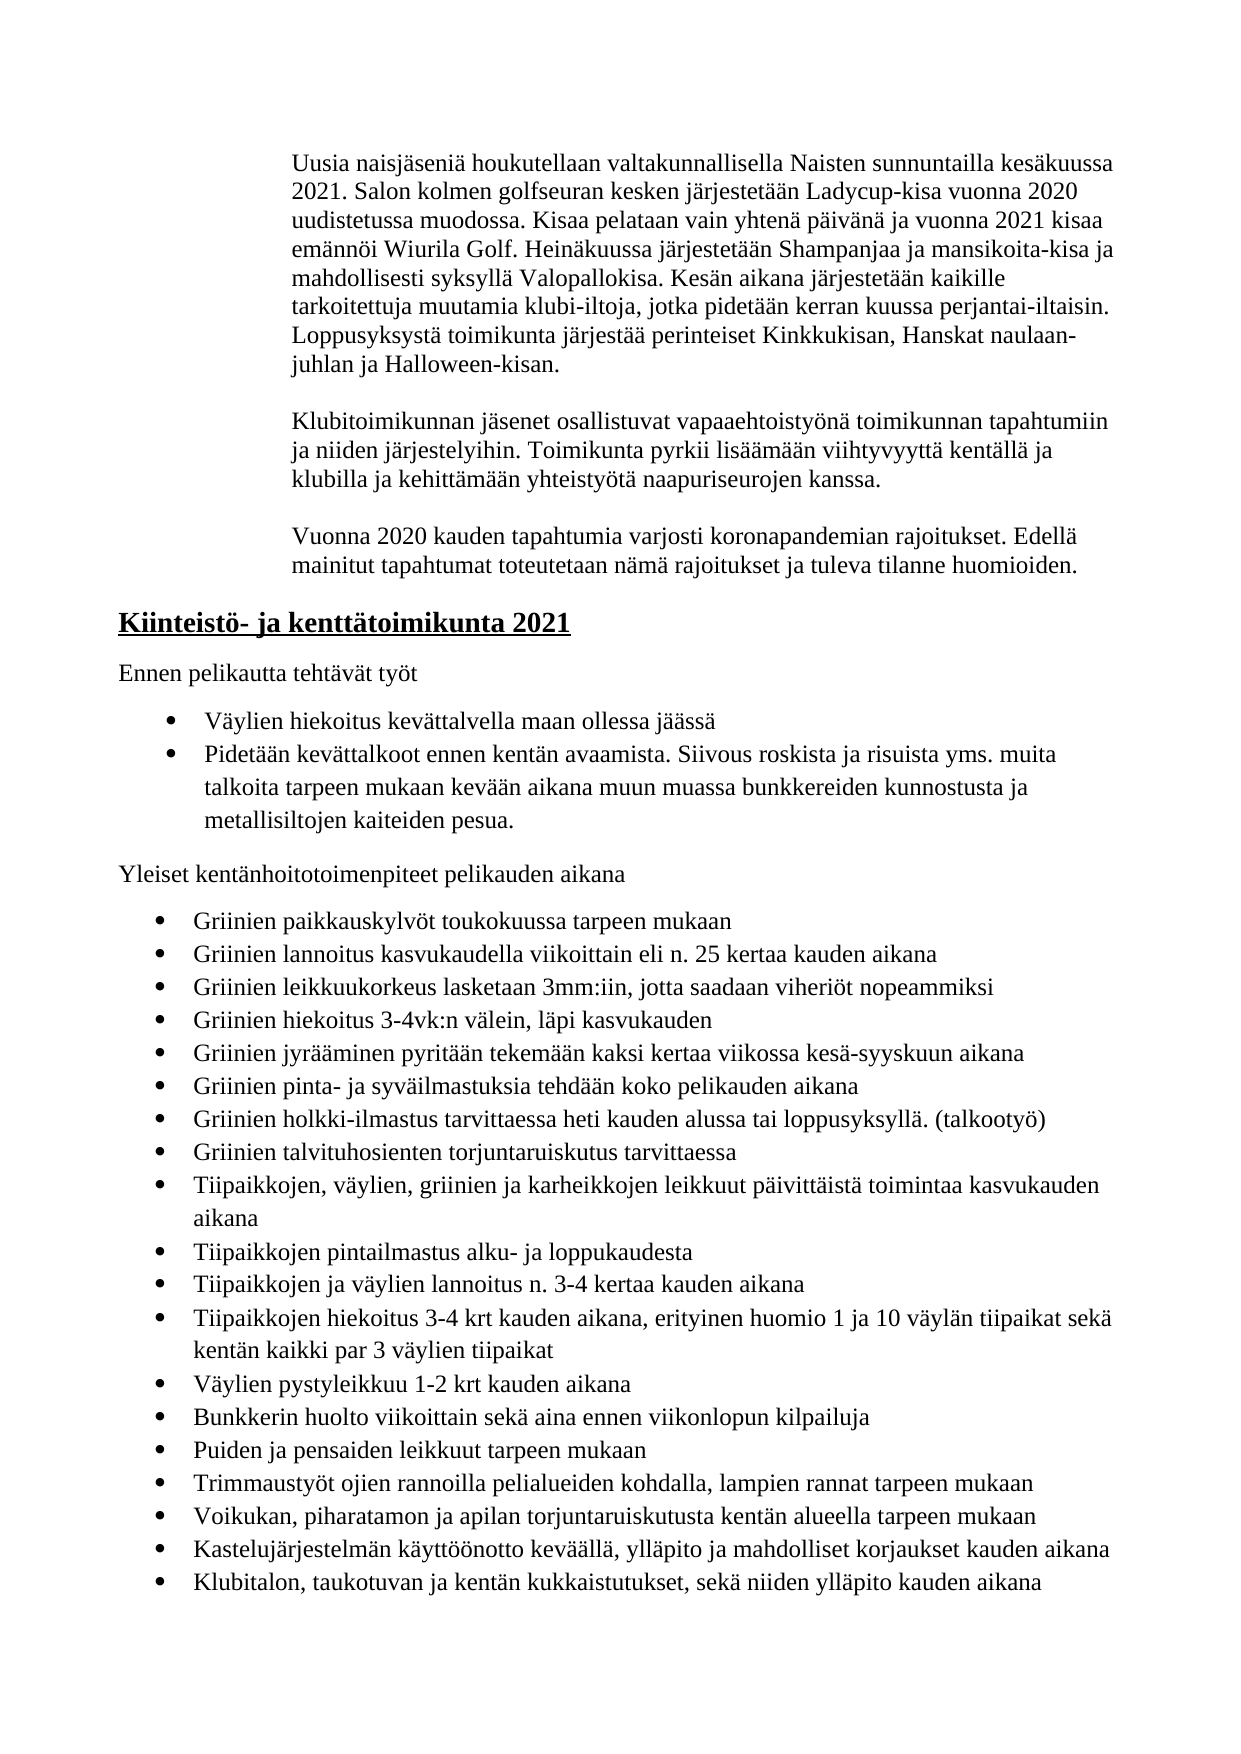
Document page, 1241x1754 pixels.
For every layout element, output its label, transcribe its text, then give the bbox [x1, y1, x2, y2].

text Uusia naisjäseniä houkutellaan valtakunnallisella Naisten sunnuntailla kesäkuussa 2021. Salon kolmen golfseuran kesken järjestetään Ladycup-kisa vuonna 2020 uudistetussa muodossa. Kisaa pelataan vain yhtenä päivänä ja vuonna 2021 kisaa emännöi Wiurila Golf. Heinäkuussa järjestetään Shampanjaa ja mansikoita-kisa ja mahdollisesti syksyllä Valopallokisa. Kesän aikana järjestetään kaikille tarkoitettuja muutamia klubi-iltoja, jotka pidetään kerran kuussa perjantai-iltaisin. Loppusyksystä toimikunta järjestää perinteiset Kinkkukisan, Hanskat naulaan-juhlan ja Halloween-kisan. [291, 148, 1122, 378]
list Griinien hiekoitus 3-4vk:n välein, läpi kasvukauden [156, 1005, 1122, 1034]
list Griinien jyrääminen pyritään tekemään kaksi kertaa viikossa kesä-syyskuun aikana [156, 1038, 1122, 1067]
list Tiipaikkojen hiekoitus 3-4 krt kauden aikana, erityinen huomio 1 ja 10 väylän tiipaikat sekä kentän kaikki par 3 väylien tiipaikat [156, 1303, 1122, 1364]
text Vuonna 2020 kauden tapahtumia varjosti koronapandemian rajoitukset. Edellä mainitut tapahtumat toteutetaan nämä rajoitukset ja tuleva tilanne huomioiden. [291, 521, 1122, 605]
list Klubitalon, taukotuvan ja kentän kukkaistutukset, sekä niiden ylläpito kauden aikana [156, 1567, 1122, 1596]
list Tiipaikkojen ja väylien lannoitus n. 3-4 kertaa kauden aikana [156, 1269, 1122, 1298]
list Väylien pystyleikkuu 1-2 krt kauden aikana [156, 1369, 1122, 1397]
text Klubitoimikunnan jäsenet osallistuvat vapaaehtoistyönä toimikunnan tapahtumiin ja niiden järjestelyihin. Toimikunta pyrkii lisäämään viihtyvyyttä kentällä ja klubilla ja kehittämään yhteistyötä naapuriseurojen kanssa. [291, 406, 1122, 493]
list Griinien pinta- ja syväilmastuksia tehdään koko pelikauden aikana [156, 1071, 1122, 1100]
list Kastelujärjestelmän käyttöönotto keväällä, ylläpito ja mahdolliset korjaukset kauden aikana [156, 1534, 1122, 1562]
text Yleiset kentänhoitotoimenpiteet pelikauden aikana [118, 859, 1122, 887]
list Bunkkerin huolto viikoittain sekä aina ennen viikonlopun kilpailuja [156, 1402, 1122, 1430]
list Griinien talvituhosienten torjuntaruiskutus tarvittaessa [156, 1137, 1122, 1166]
list Väylien hiekoitus kevättalvella maan ollessa jäässä [167, 706, 1122, 734]
text Ennen pelikautta tehtävät työt [118, 658, 1122, 687]
list Griinien lannoitus kasvukaudella viikoittain eli n. 25 kertaa kauden aikana [156, 939, 1122, 968]
text Kiinteistö- ja kenttätoimikunta 2021 [118, 605, 1122, 639]
list Puiden ja pensaiden leikkuut tarpeen mukaan [156, 1435, 1122, 1463]
list Trimmaustyöt ojien rannoilla pelialueiden kohdalla, lampien rannat tarpeen mukaan [156, 1468, 1122, 1496]
list Griinien leikkuukorkeus lasketaan 3mm:iin, jotta saadaan viheriöt nopeammiksi [156, 972, 1122, 1001]
list Griinien paikkauskylvöt toukokuussa tarpeen mukaan [156, 906, 1122, 935]
list Tiipaikkojen pintailmastus alku- ja loppukaudesta [156, 1237, 1122, 1265]
list Tiipaikkojen, väylien, griinien ja karheikkojen leikkuut päivittäistä toimintaa kasvukauden aikana [156, 1171, 1122, 1232]
list Voikukan, piharatamon ja apilan torjuntaruiskutusta kentän alueella tarpeen mukaan [156, 1501, 1122, 1529]
list Pidetään kevättalkoot ennen kentän avaamista. Siivous roskista ja risuista yms. muita talkoita tarpeen mukaan kevään aikana muun muassa bunkkereiden kunnostusta ja metallisiltojen kaiteiden pesua. [167, 739, 1122, 833]
list Griinien holkki-ilmastus tarvittaessa heti kauden alussa tai loppusyksyllä. (talkootyö) [156, 1104, 1122, 1133]
